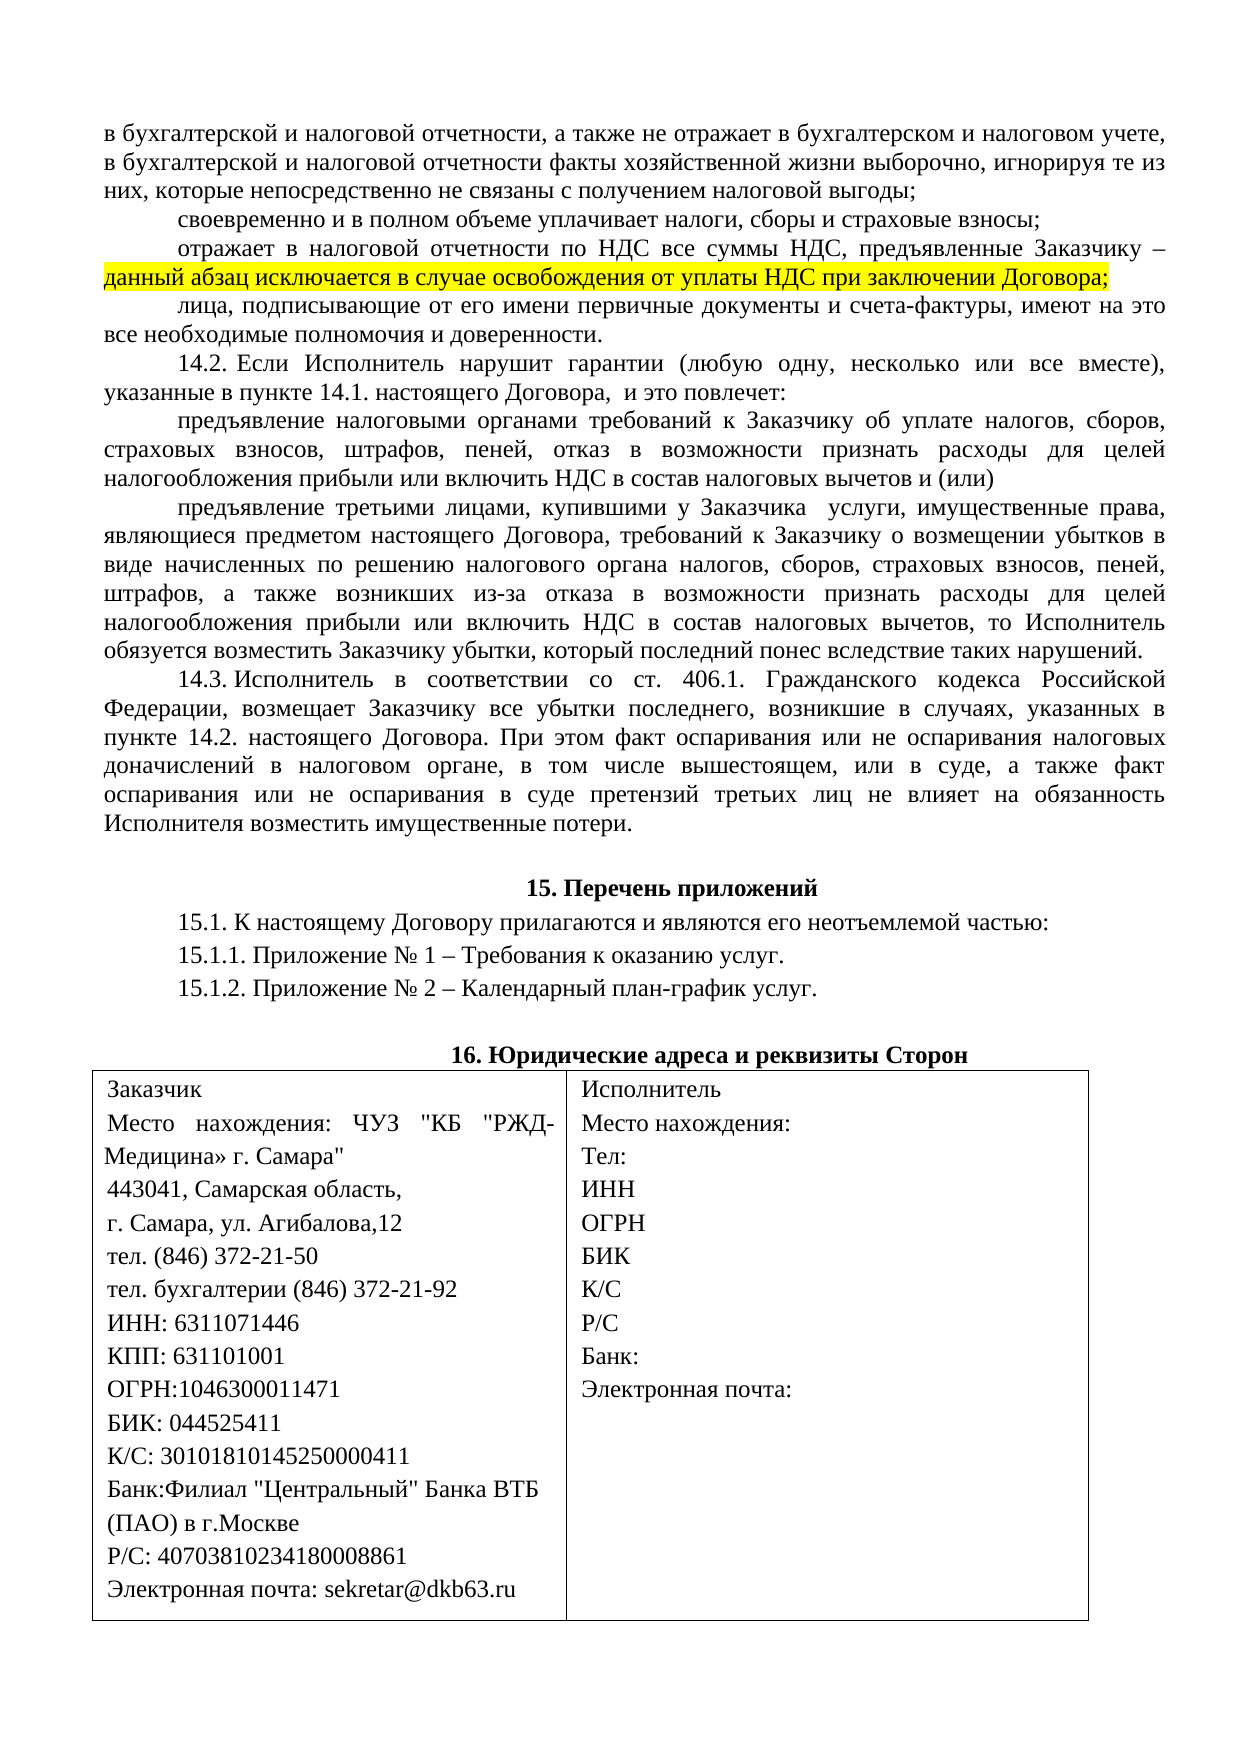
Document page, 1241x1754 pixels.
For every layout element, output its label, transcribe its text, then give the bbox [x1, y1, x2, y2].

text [103, 118, 1167, 204]
subtitle 15. Перечень приложений [103, 870, 1167, 903]
text отражает в налоговой отчетности по НДС все суммы НДС, предъявленные Заказчику – данный абзац исключается в случае освобождения от уплаты НДС при заключении Договора; [103, 233, 1167, 291]
text 14.2. Если Исполнитель нарушит гарантии (любую одну, несколько или все вместе), указанные в пункте 14.1. настоящего Договора, и это повлечет: [103, 348, 1167, 406]
text предъявление третьими лицами, купившими у Заказчика услуги, имущественные права, являющиеся предметом настоящего Договора, требований к Заказчику о возмещении убытков в виде начисленных по решению налогового органа налогов, сборов, страховых взносов, пеней, штрафов, а также возникших из-за отказа в возможности признать расходы для целей налогообложения прибыли или включить НДС в состав налоговых вычетов, то Исполнитель обязуется возместить Заказчику убытки, который последний понес вследствие таких нарушений. [103, 492, 1167, 664]
subtitle 16. Юридические адреса и реквизиты Сторон [178, 1037, 1167, 1070]
text предъявление налоговыми органами требований к Заказчику об уплате налогов, сборов, страховых взносов, штрафов, пеней, отказ в возможности признать расходы для целей налогообложения прибыли или включить НДС в состав налоговых вычетов и (или) [103, 406, 1167, 492]
table_header Заказчик Место нахождения: ЧУЗ "КБ "РЖД-Медицина» г. Самара" 443041, Самарская область, г. Самара, ул. Агибалова,12 тел. (846) 372-21-50 тел. бухгалтерии (846) 372-21-92 ИНН: 6311071446 КПП: 631101001 ОГРН:1046300011471 БИК: 044525411 К/С: 30101810145250000411 Банк:Филиал "Центральный" Банка ВТБ (ПАО) в г.Москве Р/С: 40703810234180008861 Электронная почта: sekretar@dkb63.ru [93, 1071, 566, 1619]
text 14.3. Исполнитель в соответствии со ст. 406.1. Гражданского кодекса Российской Федерации, возмещает Заказчику все убытки последнего, возникшие в случаях, указанных в пункте 14.2. настоящего Договора. При этом факт оспаривания или не оспаривания налоговых доначислений в налоговом органе, в том числе вышестоящем, или в суде, а также факт оспаривания или не оспаривания в суде претензий третьих лиц не влияет на обязанность Исполнителя возместить имущественные потери. [103, 664, 1167, 837]
text своевременно и в полном объеме уплачивает налоги, сборы и страховые взносы; [103, 204, 1167, 233]
text лица, подписывающие от его имени первичные документы и счета-фактуры, имеют на это все необходимые полномочия и доверенности. [103, 291, 1167, 348]
table_header Исполнитель Место нахождения: Тел: ИНН ОГРН БИК К/С Р/С Банк: Электронная почта: [567, 1071, 1088, 1619]
text 15.1.2. Приложение № 2 – Календарный план-график услуг. [103, 970, 1167, 1003]
text 15.1. К настоящему Договору прилагаются и являются его неотъемлемой частью: [103, 903, 1167, 937]
text 15.1.1. Приложение № 1 – Требования к оказанию услуг. [103, 937, 1167, 970]
